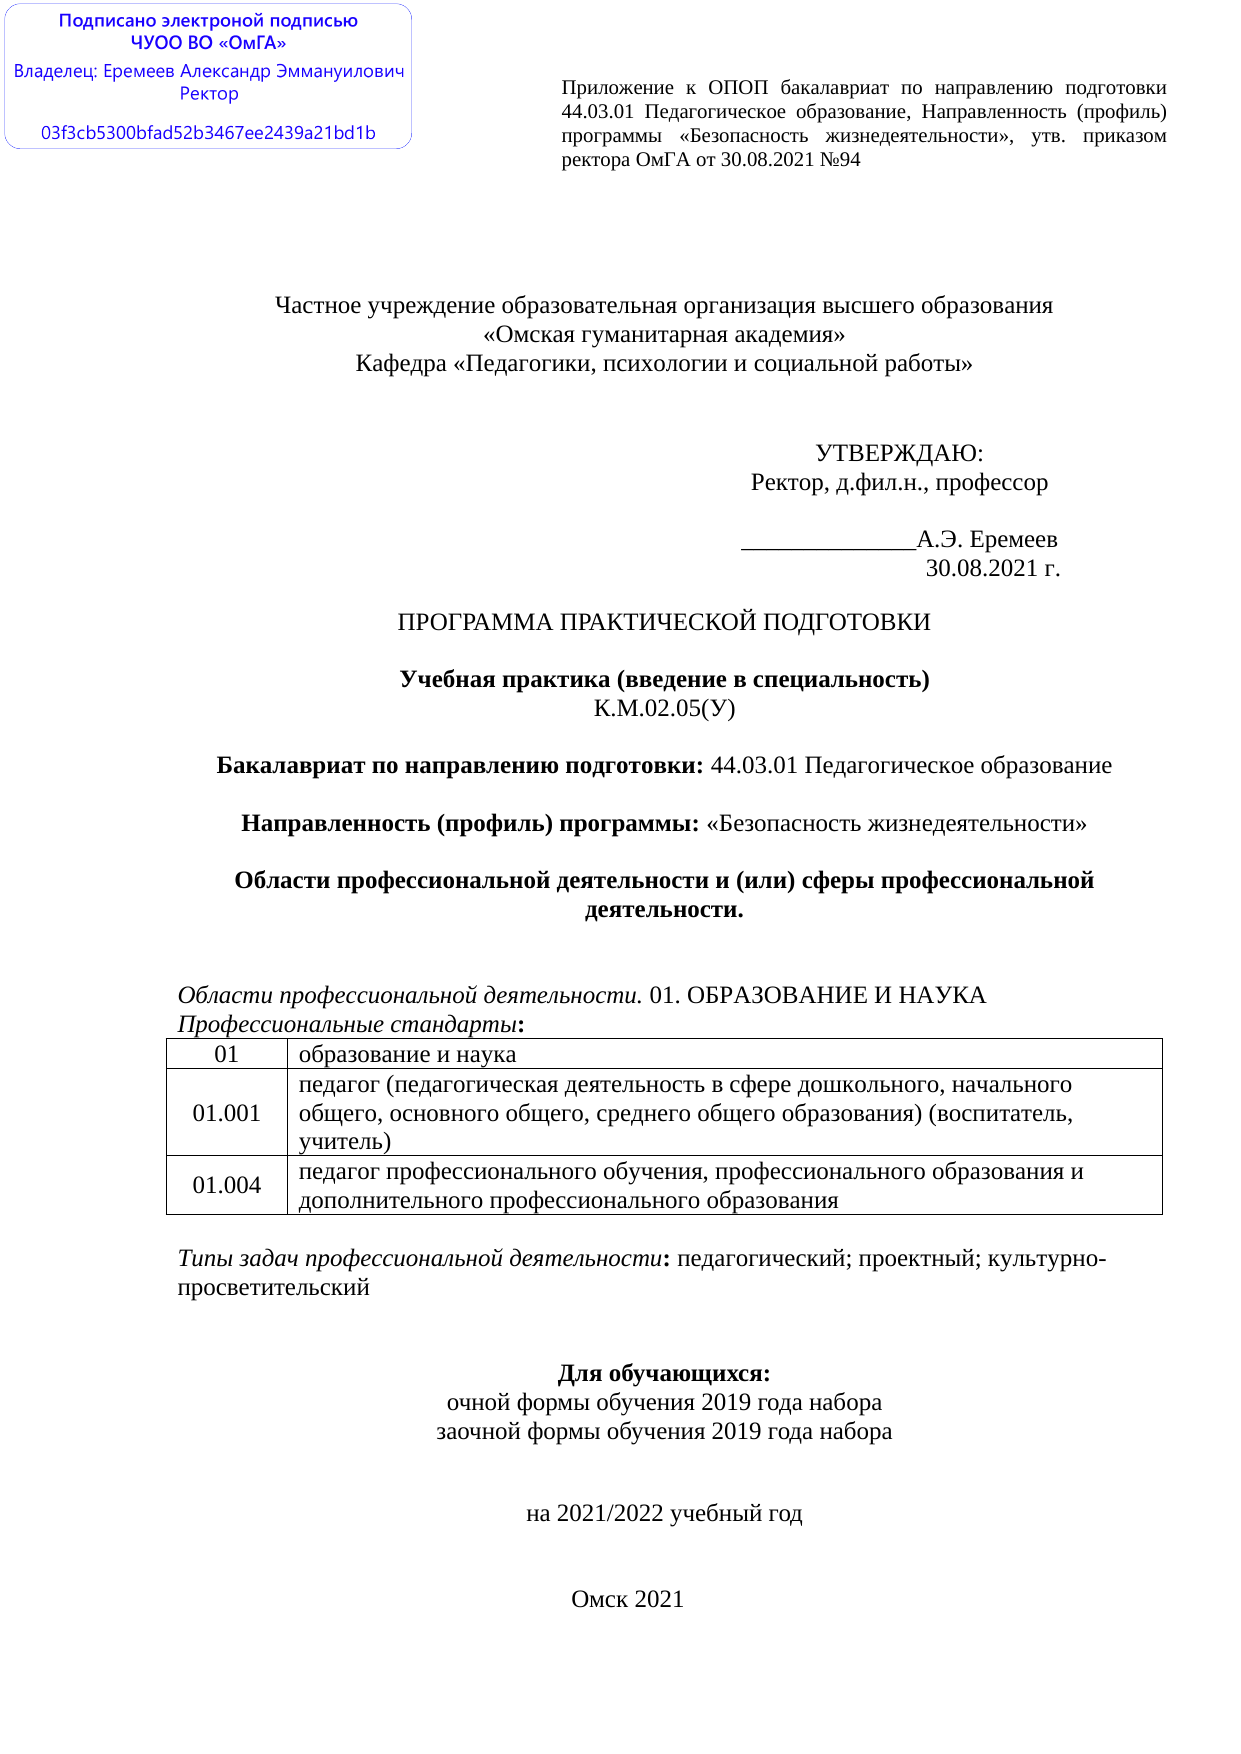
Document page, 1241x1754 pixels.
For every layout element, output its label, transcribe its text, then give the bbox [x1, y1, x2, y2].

text Типы задач профессиональной деятельности: педагогический; проектный; культурно-просветительский [177, 1243, 1152, 1301]
text Кафедра «Педагогики, психологии и социальной работы» [177, 348, 1152, 377]
text Частное учреждение образовательная организация высшего образования [177, 291, 1152, 319]
text «Омская гуманитарная академия» [177, 319, 1152, 348]
text заочной формы обучения 2019 года набора [177, 1416, 1152, 1445]
text Области профессиональной деятельности. 01. ОБРАЗОВАНИЕ И НАУКА [177, 981, 1152, 1009]
text очной формы обучения 2019 года набора [177, 1387, 1152, 1416]
table_cell 01.004 [167, 1156, 287, 1214]
text Профессиональные стандарты: [177, 1009, 1152, 1038]
text ПРОГРАММА ПРАКТИЧЕСКОЙ ПОДГОТОВКИ [177, 607, 1152, 636]
table_header 01 [167, 1039, 287, 1068]
text К.М.02.05(У) [177, 693, 1152, 722]
text Бакалавриат по направлению подготовки: 44.03.01 Педагогическое образование Направленность (профиль) программы: «Безопасность жизнедеятельности» [177, 751, 1152, 837]
text на 2021/2022 учебный год [177, 1498, 1152, 1526]
table_cell педагог (педагогическая деятельность в сфере дошкольного, начального общего, основного общего, среднего общего образования) (воспитатель, учитель) [288, 1069, 1162, 1155]
table_header образование и наука [288, 1039, 1162, 1068]
table_cell педагог профессионального обучения, профессионального образования и дополнительного профессионального образования [288, 1156, 1162, 1214]
picture [0, 0, 418, 155]
text Области профессиональной деятельности и (или) сферы профессиональной деятельности. [177, 866, 1152, 923]
text Для обучающихся: [177, 1358, 1152, 1387]
text Учебная практика (введение в специальность) [177, 664, 1152, 693]
table_cell 01.001 [167, 1069, 287, 1155]
text Омск 2021 [177, 1584, 1152, 1613]
